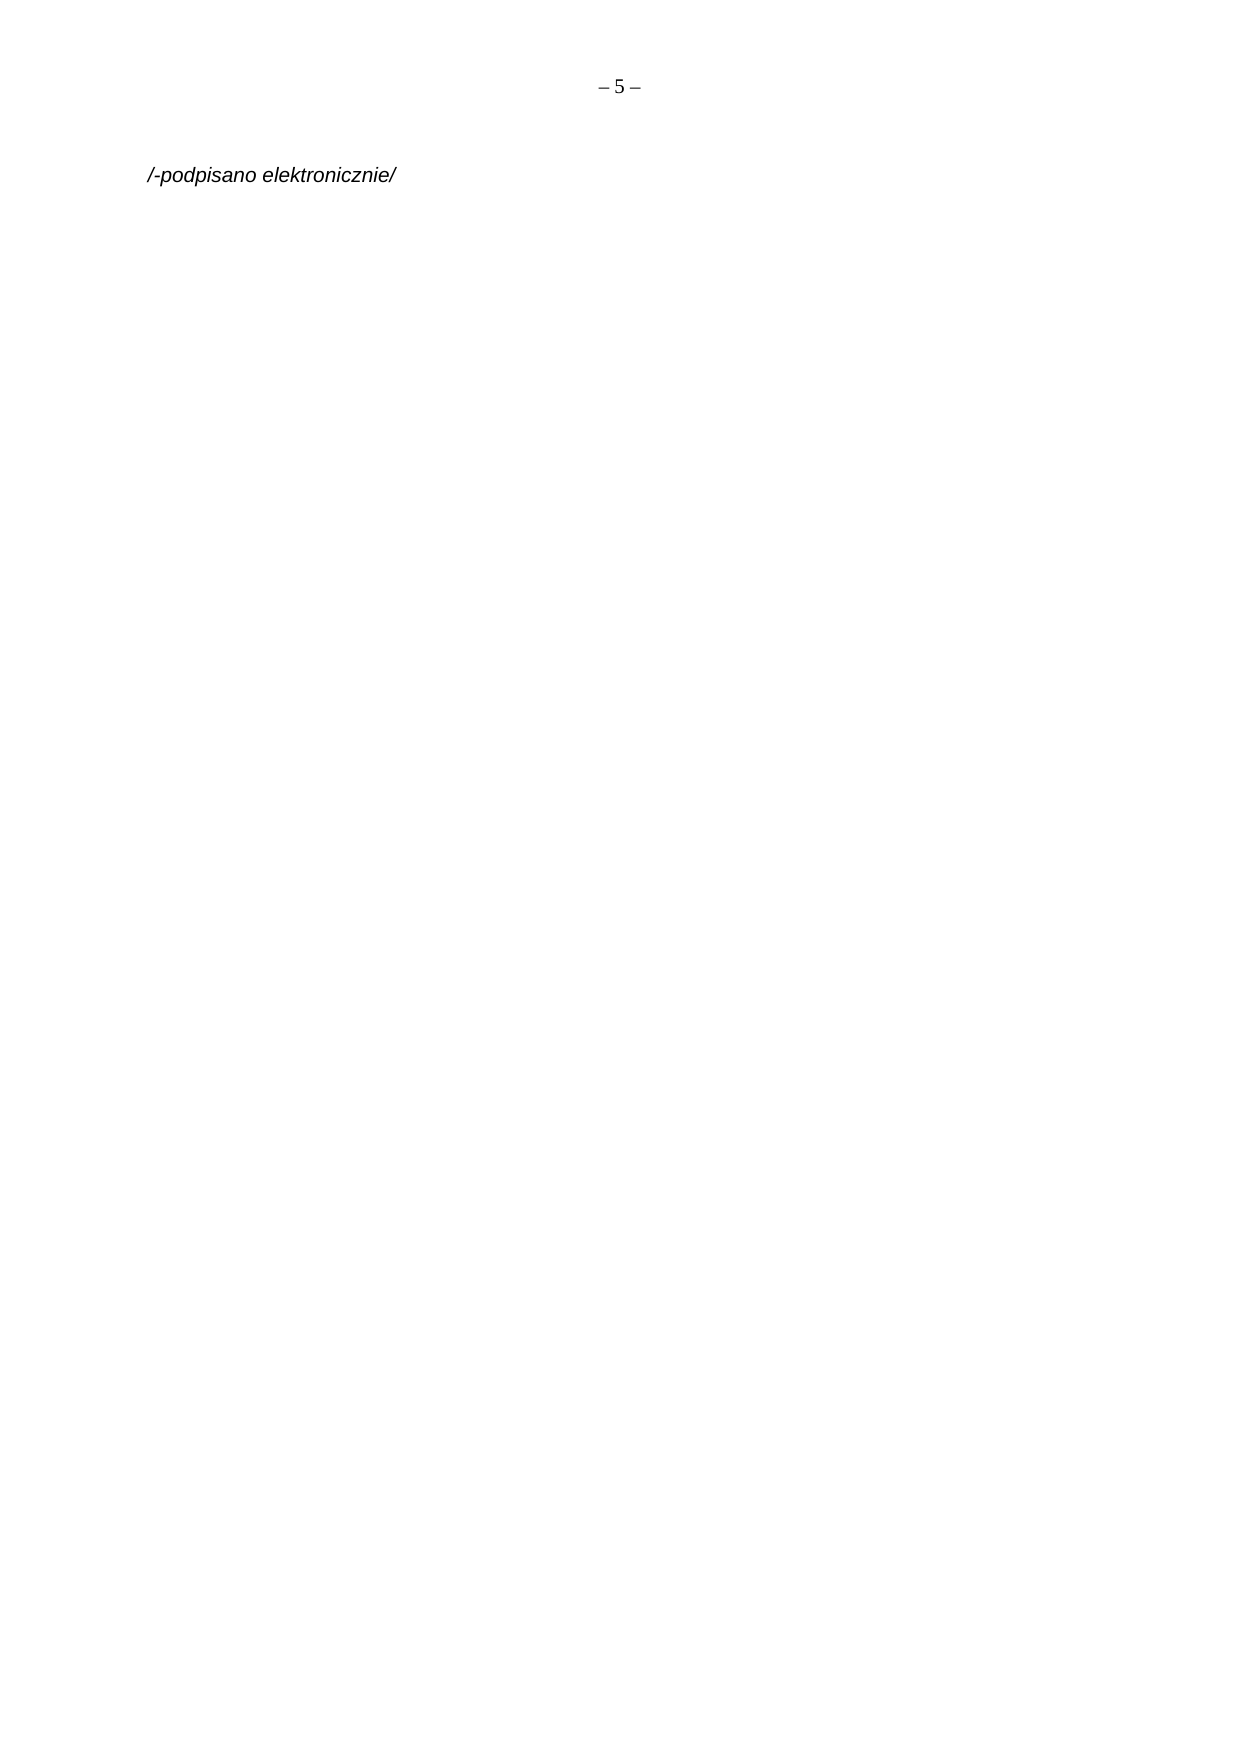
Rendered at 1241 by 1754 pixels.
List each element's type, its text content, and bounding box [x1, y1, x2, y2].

text /-podpisano elektronicznie/ [148, 162, 1091, 186]
